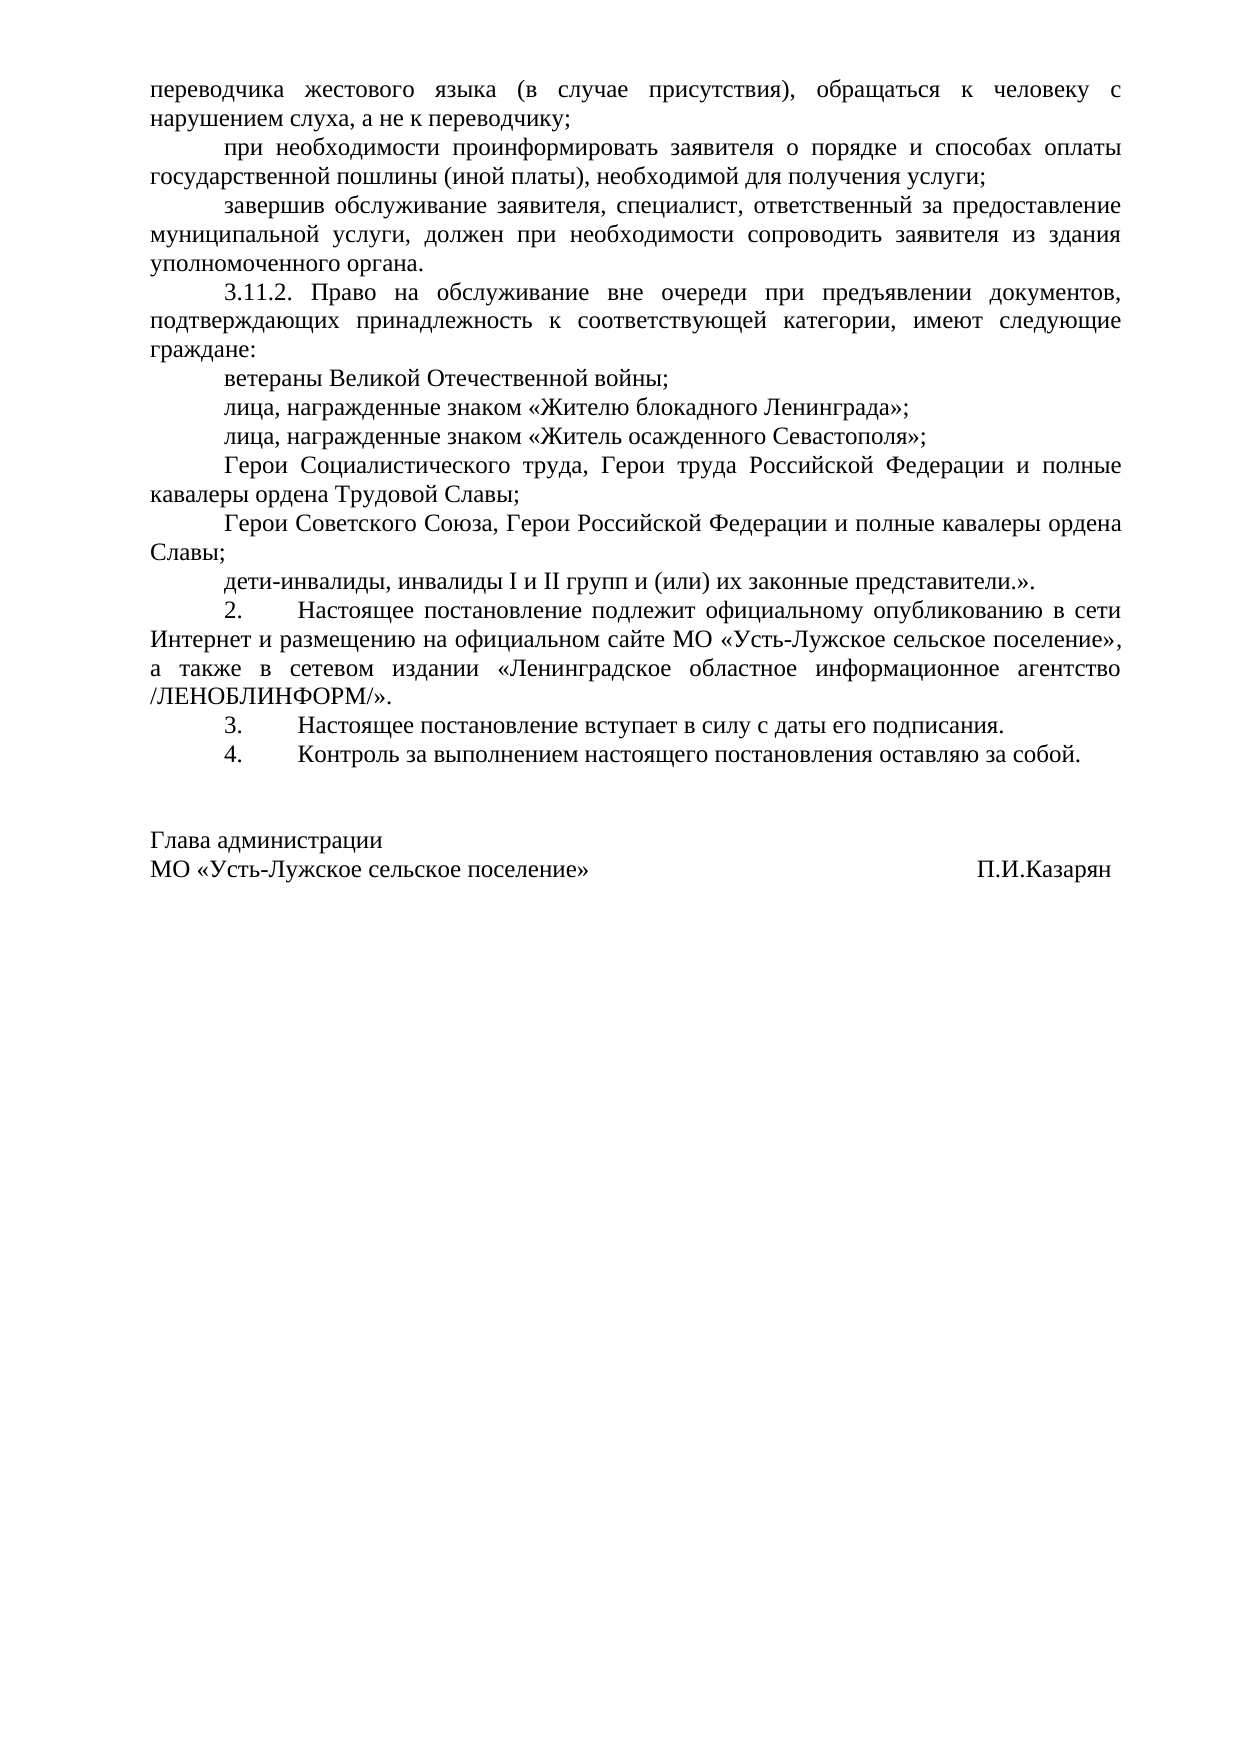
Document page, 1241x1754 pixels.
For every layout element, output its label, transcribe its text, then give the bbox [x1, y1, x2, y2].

text МО «Усть-Лужское сельское поселение» П.И.Казарян [150, 854, 1122, 883]
list Настоящее постановление подлежит официальному опубликованию в сети Интернет и размещению на официальном сайте МО «Усть-Лужское сельское поселение», а также в сетевом издании «Ленинградское областное информационное агентство /ЛЕНОБЛИНФОРМ/». [150, 595, 1122, 710]
text Герои Советского Союза, Герои Российской Федерации и полные кавалеры ордена Славы; [150, 508, 1122, 566]
list Контроль за выполнением настоящего постановления оставляю за собой. [150, 739, 1122, 768]
text Герои Социалистического труда, Герои труда Российской Федерации и полные кавалеры ордена Трудовой Славы; [150, 450, 1122, 508]
text ветераны Великой Отечественной войны; [150, 363, 1122, 392]
text лица, награжденные знаком «Житель осажденного Севастополя»; [150, 421, 1122, 450]
text 3.11.2. Право на обслуживание вне очереди при предъявлении документов, подтверждающих принадлежность к соответствующей категории, имеют следующие граждане: [150, 277, 1122, 363]
text лица, награжденные знаком «Жителю блокадного Ленинграда»; [150, 392, 1122, 421]
list Настоящее постановление вступает в силу с даты его подписания. [150, 710, 1122, 739]
text дети-инвалиды, инвалиды I и II групп и (или) их законные представители.». [150, 566, 1122, 595]
text при необходимости проинформировать заявителя о порядке и способах оплаты государственной пошлины (иной платы), необходимой для получения услуги; [150, 132, 1122, 189]
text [150, 74, 1122, 132]
text Глава администрации [150, 825, 1122, 854]
text завершив обслуживание заявителя, специалист, ответственный за предоставление муниципальной услуги, должен при необходимости сопроводить заявителя из здания уполномоченного органа. [150, 190, 1122, 276]
